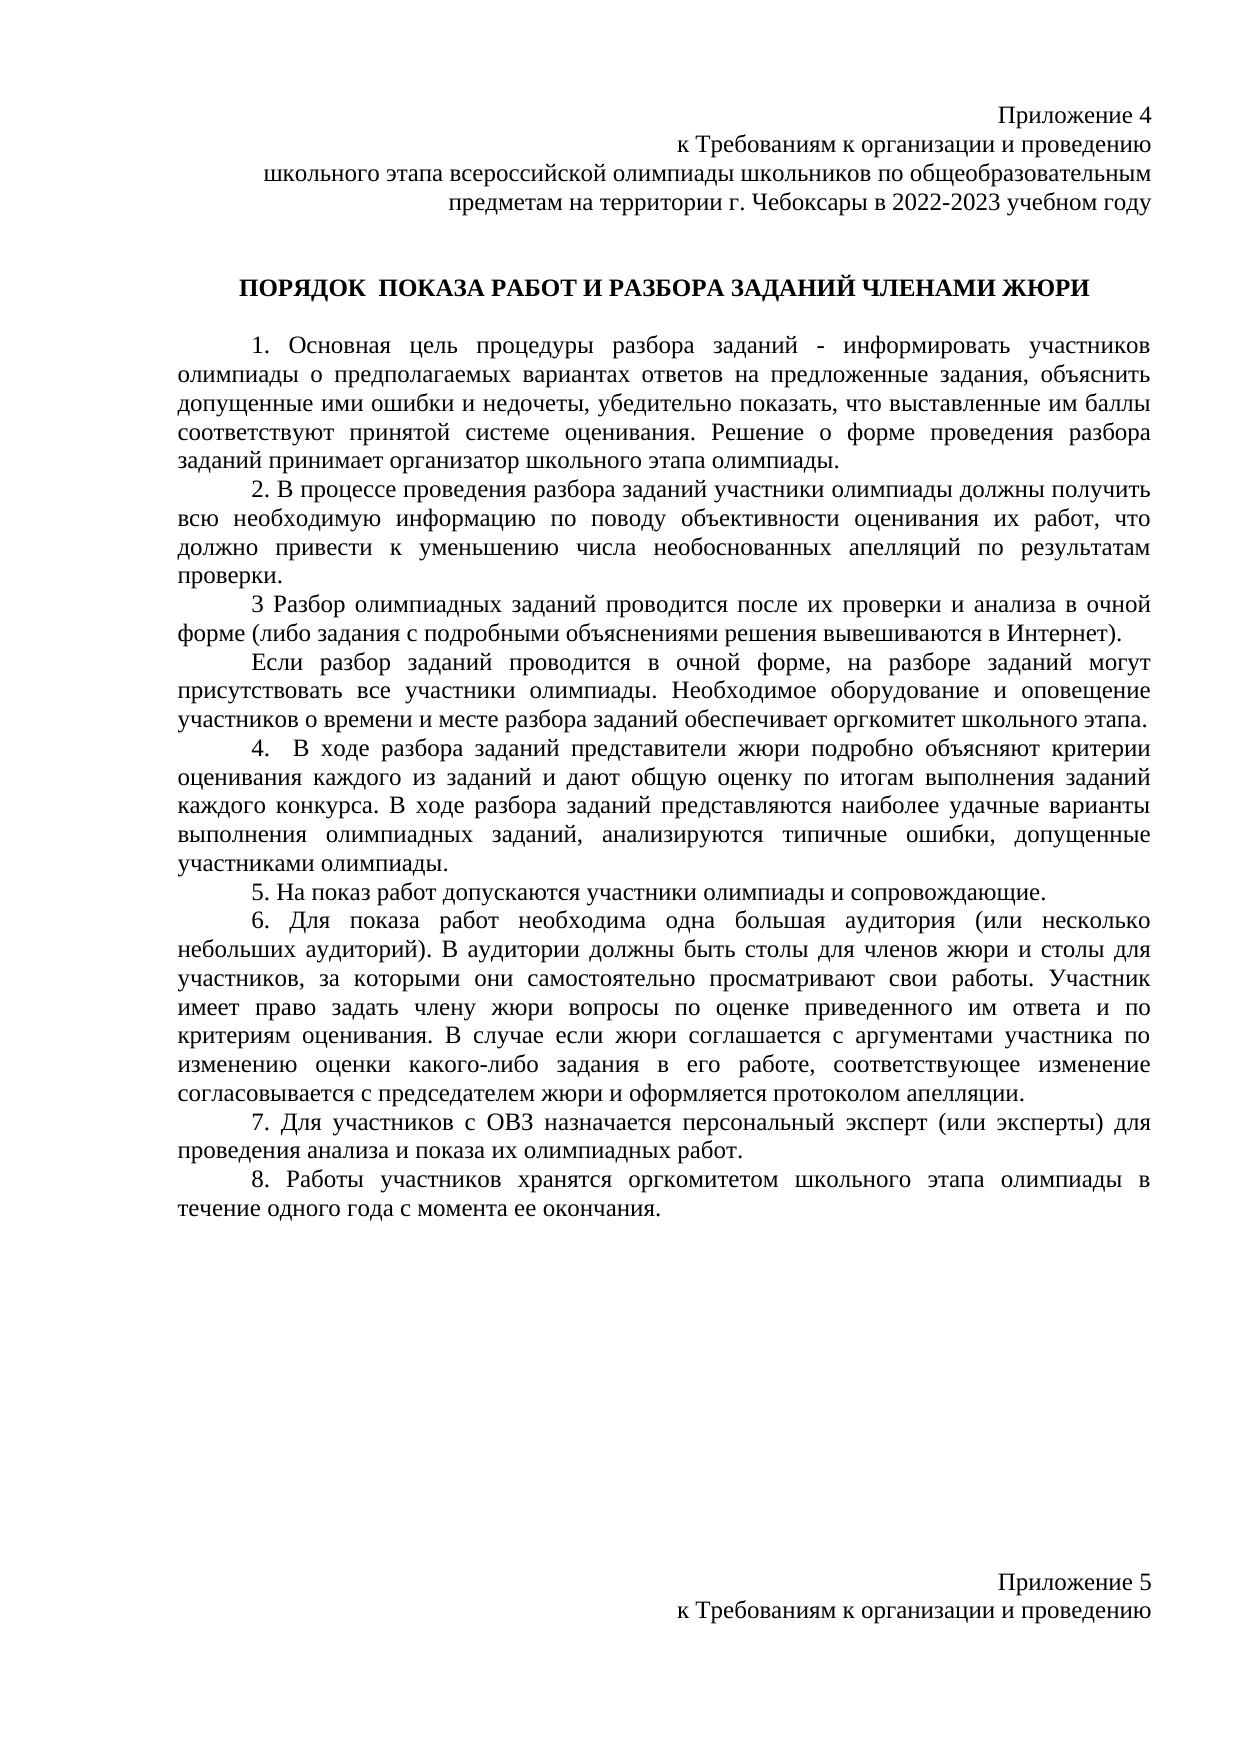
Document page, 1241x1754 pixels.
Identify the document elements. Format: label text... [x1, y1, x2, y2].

text 1. Основная цель процедуры разбора заданий - информировать участников олимпиады о предполагаемых вариантах ответов на предложенные задания, объяснить допущенные ими ошибки и недочеты, убедительно показать, что выставленные им баллы соответствуют принятой системе оценивания. Решение о форме проведения разбора заданий принимает организатор школьного этапа олимпиады. [177, 330, 1152, 474]
text 7. Для участников с ОВЗ назначается персональный эксперт (или эксперты) для проведения анализа и показа их олимпиадных работ. [177, 1107, 1152, 1164]
text Если разбор заданий проводится в очной форме, на разборе заданий могут присутствовать все участники олимпиады. Необходимое оборудование и оповещение участников о времени и месте разбора заданий обеспечивает оргкомитет школьного этапа. [177, 647, 1152, 733]
text 4. В ходе разбора заданий представители жюри подробно объясняют критерии оценивания каждого из заданий и дают общую оценку по итогам выполнения заданий каждого конкурса. В ходе разбора заданий представляются наиболее удачные варианты выполнения олимпиадных заданий, анализируются типичные ошибки, допущенные участниками олимпиады. [177, 733, 1152, 877]
text 2. В процессе проведения разбора заданий участники олимпиады должны получить всю необходимую информацию по поводу объективности оценивания их работ, что должно привести к уменьшению числа необоснованных апелляций по результатам проверки. [177, 474, 1152, 589]
text школьного этапа всероссийской олимпиады школьников по общеобразовательным предметам на территории г. Чебоксары в 2022-2023 учебном году [177, 158, 1152, 215]
text к Требованиям к организации и проведению [177, 1595, 1152, 1624]
text Приложение 4 [177, 100, 1152, 129]
text к Требованиям к организации и проведению [177, 129, 1152, 158]
text 8. Работы участников хранятся оргкомитетом школьного этапа олимпиады в течение одного года с момента ее окончания. [177, 1164, 1152, 1222]
text 5. На показ работ допускаются участники олимпиады и сопровождающие. [177, 877, 1152, 905]
text Приложение 5 [177, 1567, 1152, 1595]
text Порядок показа работ и разбора заданий членами ЖЮРИ [177, 273, 1152, 302]
text 6. Для показа работ необходима одна большая аудитория (или несколько небольших аудиторий). В аудитории должны быть столы для членов жюри и столы для участников, за которыми они самостоятельно просматривают свои работы. Участник имеет право задать члену жюри вопросы по оценке приведенного им ответа и по критериям оценивания. В случае если жюри соглашается с аргументами участника по изменению оценки какого-либо задания в его работе, соответствующее изменение согласовывается с председателем жюри и оформляется протоколом апелляции. [177, 905, 1152, 1107]
text 3 Разбор олимпиадных заданий проводится после их проверки и анализа в очной форме (либо задания с подробными объяснениями решения вывешиваются в Интернет). [177, 589, 1152, 647]
